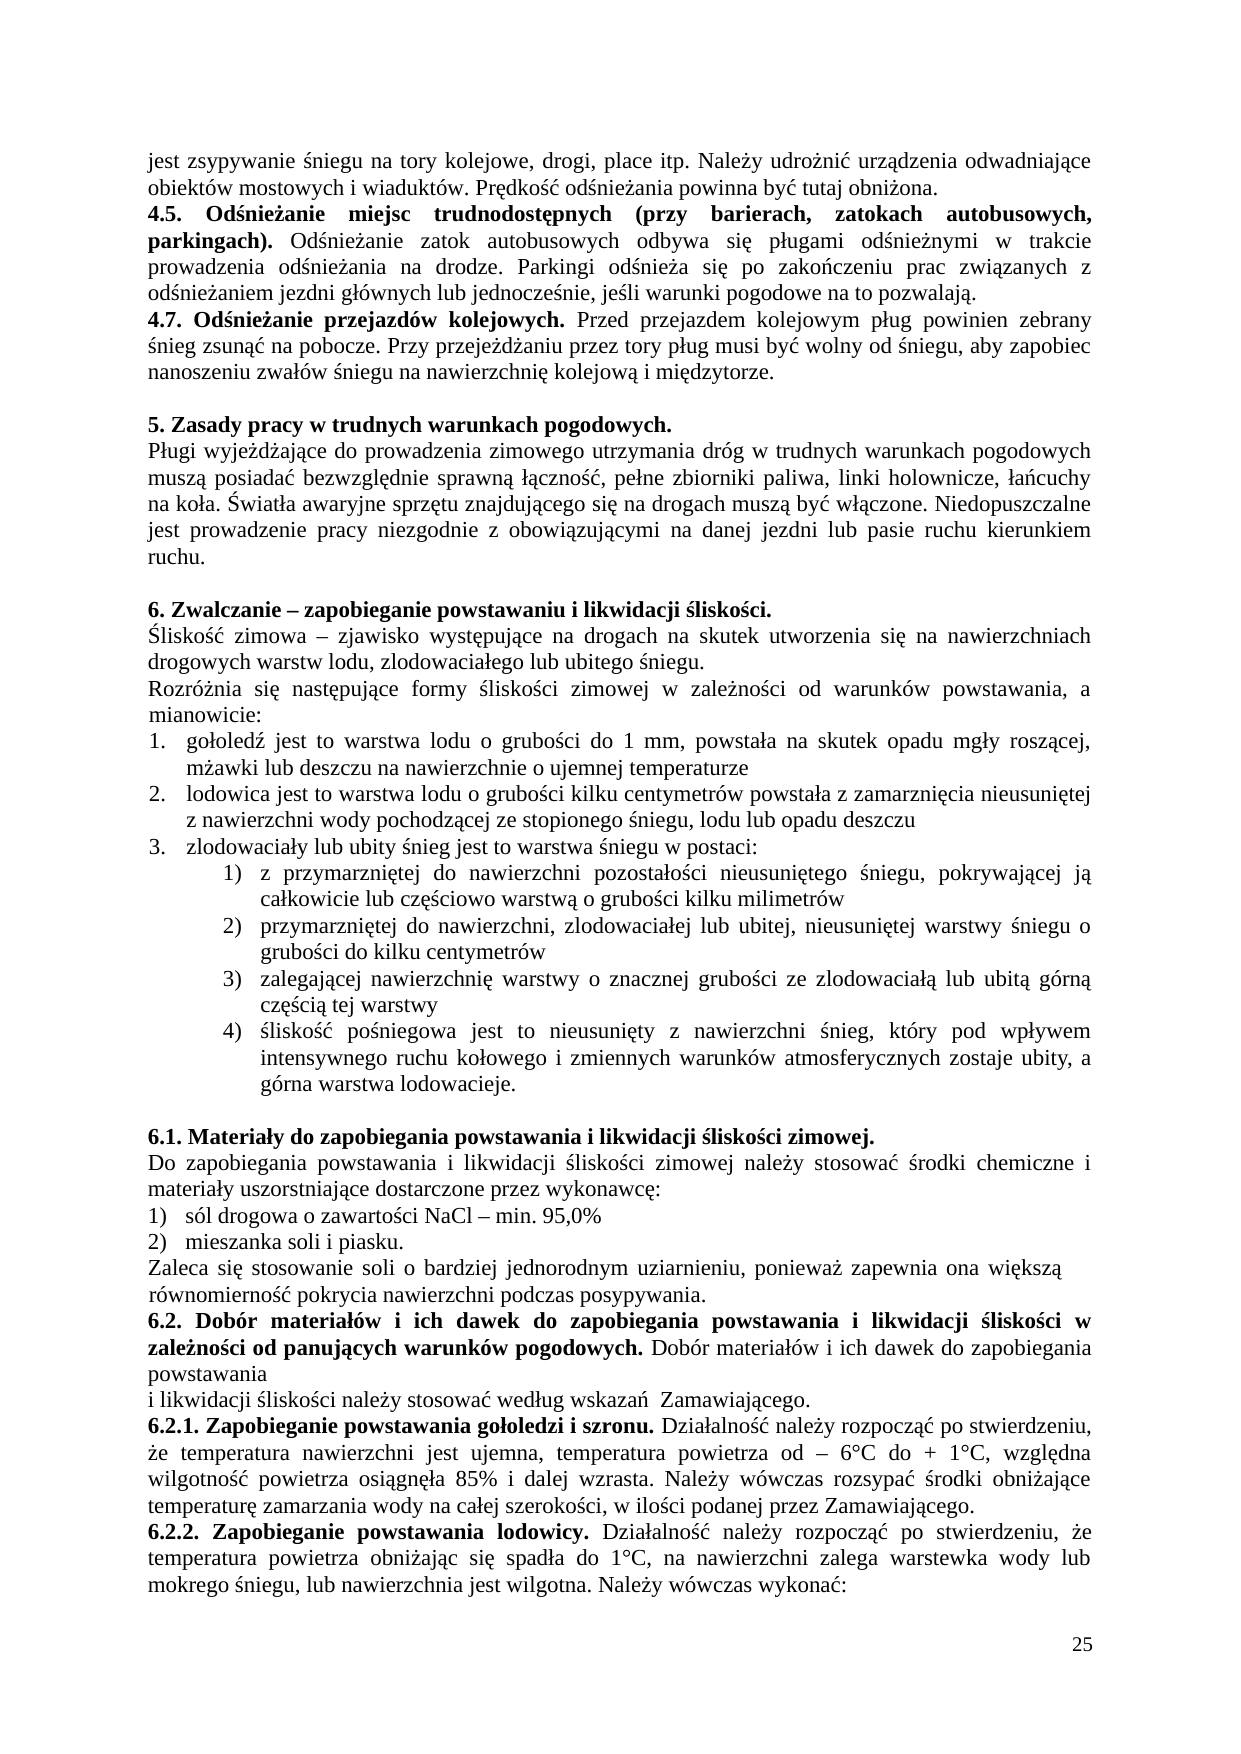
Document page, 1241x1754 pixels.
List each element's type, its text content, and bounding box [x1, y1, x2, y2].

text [148, 148, 1093, 200]
list mieszanka soli i piasku. [148, 1228, 1093, 1254]
text 4.5. Odśnieżanie miejsc trudnodostępnych (przy barierach, zatokach autobusowych, parkingach). Odśnieżanie zatok autobusowych odbywa się pługami odśnieżnymi w trakcie prowadzenia odśnieżania na drodze. Parkingi odśnieża się po zakończeniu prac związanych z odśnieżaniem jezdni głównych lub jednocześnie, jeśli warunki pogodowe na to pozwalają. [148, 200, 1093, 306]
list lodowica jest to warstwa lodu o grubości kilku centymetrów powstała z zamarznięcia nieusuniętej z nawierzchni wody pochodzącej ze stopionego śniegu, lodu lub opadu deszczu [149, 780, 1093, 833]
text 6.2.1. Zapobieganie powstawania gołoledzi i szronu. Działalność należy rozpocząć po stwierdzeniu, że temperatura nawierzchni jest ujemna, temperatura powietrza od – 6°C do + 1°C, względna wilgotność powietrza osiągnęła 85% i dalej wzrasta. Należy wówczas rozsypać środki obniżające temperaturę zamarzania wody na całej szerokości, w ilości podanej przez Zamawiającego. [148, 1413, 1093, 1518]
list z przymarzniętej do nawierzchni pozostałości nieusuniętego śniegu, pokrywającej ją całkowicie lub częściowo warstwą o grubości kilku milimetrów [223, 859, 1093, 912]
text 6.2. Dobór materiałów i ich dawek do zapobiegania powstawania i likwidacji śliskości w zależności od panujących warunków pogodowych. Dobór materiałów i ich dawek do zapobiegania powstawania i likwidacji śliskości należy stosować według wskazań Zamawiającego. [148, 1307, 1093, 1413]
list przymarzniętej do nawierzchni, zlodowaciałej lub ubitej, nieusuniętej warstwy śniegu o grubości do kilku centymetrów [223, 912, 1093, 964]
text 5. Zasady pracy w trudnych warunkach pogodowych. [148, 411, 1093, 437]
list gołoledź jest to warstwa lodu o grubości do 1 mm, powstała na skutek opadu mgły roszącej, mżawki lub deszczu na nawierzchnie o ujemnej temperaturze [149, 727, 1093, 780]
list sól drogowa o zawartości NaCl – min. 95,0% [148, 1202, 1093, 1228]
text Śliskość zimowa – zjawisko występujące na drogach na skutek utworzenia się na nawierzchniach drogowych warstw lodu, zlodowaciałego lub ubitego śniegu. [148, 622, 1093, 675]
text 4.7. Odśnieżanie przejazdów kolejowych. Przed przejazdem kolejowym pług powinien zebrany śnieg zsunąć na pobocze. Przy przejeżdżaniu przez tory pług musi być wolny od śniegu, aby zapobiec nanoszeniu zwałów śniegu na nawierzchnię kolejową i międzytorze. [148, 306, 1093, 385]
text 6. Zwalczanie – zapobieganie powstawaniu i likwidacji śliskości. [148, 596, 1093, 622]
text Zaleca się stosowanie soli o bardziej jednorodnym uziarnieniu, ponieważ zapewnia ona większą równomierność pokrycia nawierzchni podczas posypywania. [148, 1254, 1063, 1307]
text 6.1. Materiały do zapobiegania powstawania i likwidacji śliskości zimowej. [148, 1123, 1093, 1149]
text Do zapobiegania powstawania i likwidacji śliskości zimowej należy stosować środki chemiczne i materiały uszorstniające dostarczone przez wykonawcę: [148, 1149, 1093, 1202]
text Rozróżnia się następujące formy śliskości zimowej w zależności od warunków powstawania, a mianowicie: [148, 675, 1093, 727]
list zalegającej nawierzchnię warstwy o znacznej grubości ze zlodowaciałą lub ubitą górną częścią tej warstwy [223, 964, 1093, 1017]
text Pługi wyjeżdżające do prowadzenia zimowego utrzymania dróg w trudnych warunkach pogodowych muszą posiadać bezwzględnie sprawną łączność, pełne zbiorniki paliwa, linki holownicze, łańcuchy na koła. Światła awaryjne sprzętu znajdującego się na drogach muszą być włączone. Niedopuszczalne jest prowadzenie pracy niezgodnie z obowiązującymi na danej jezdni lub pasie ruchu kierunkiem ruchu. [148, 437, 1093, 569]
list śliskość pośniegowa jest to nieusunięty z nawierzchni śnieg, który pod wpływem intensywnego ruchu kołowego i zmiennych warunków atmosferycznych zostaje ubity, a górna warstwa lodowacieje. [223, 1017, 1093, 1096]
list zlodowaciały lub ubity śnieg jest to warstwa śniegu w postaci: [149, 833, 1093, 859]
text 6.2.2. Zapobieganie powstawania lodowicy. Działalność należy rozpocząć po stwierdzeniu, że temperatura powietrza obniżając się spadła do 1°C, na nawierzchni zalega warstewka wody lub mokrego śniegu, lub nawierzchnia jest wilgotna. Należy wówczas wykonać: [148, 1518, 1093, 1597]
